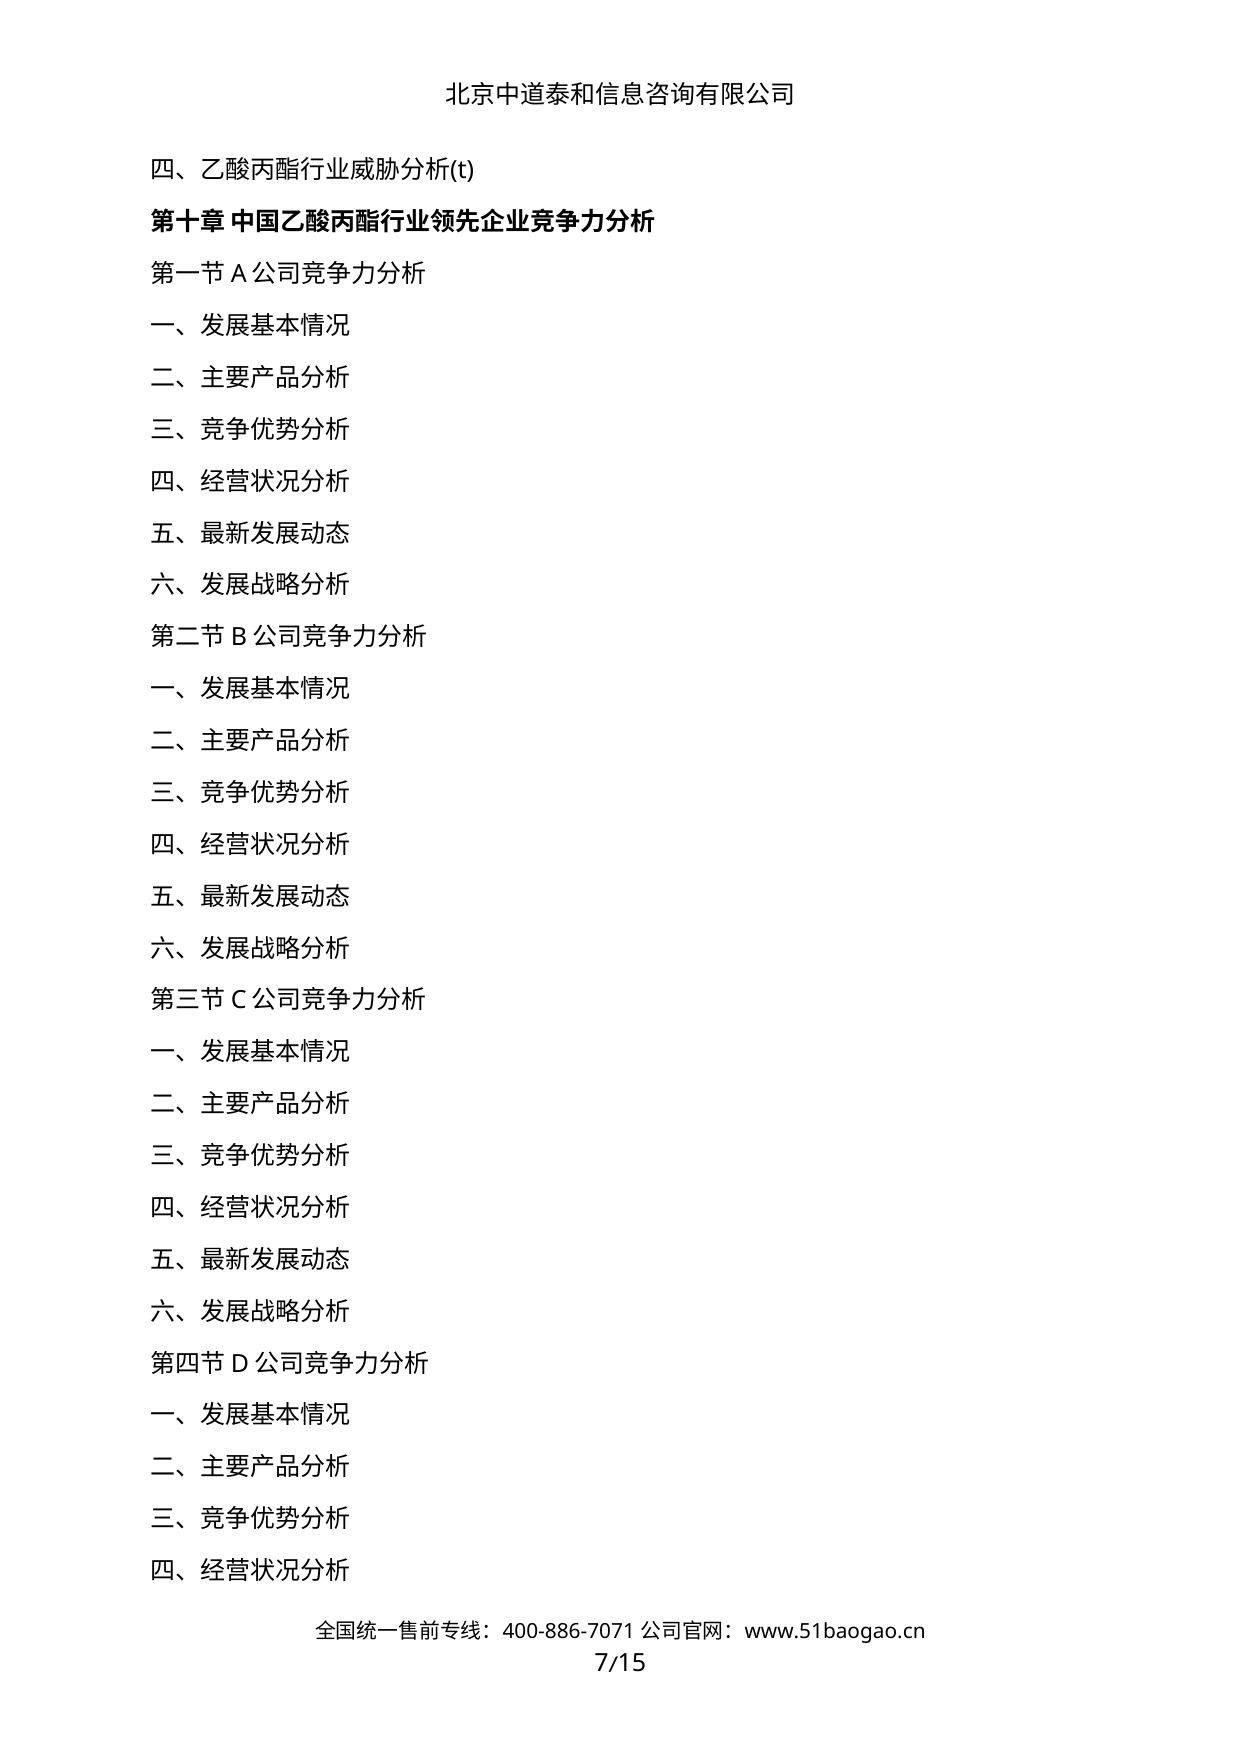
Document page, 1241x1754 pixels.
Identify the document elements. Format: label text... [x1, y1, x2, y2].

text 六、发展战略分析 [150, 565, 1090, 601]
text 四、乙酸丙酯行业威胁分析(t) [150, 150, 1090, 186]
text 五、最新发展动态 [150, 513, 1090, 549]
text 二、主要产品分析 [150, 721, 1090, 757]
text 五、最新发展动态 [150, 1239, 1090, 1276]
text 三、竞争优势分析 [150, 772, 1090, 809]
text 二、主要产品分析 [150, 1084, 1090, 1120]
text 六、发展战略分析 [150, 928, 1090, 964]
text 第十章 中国乙酸丙酯行业领先企业竞争力分析 [150, 202, 1090, 238]
text 一、发展基本情况 [150, 306, 1090, 342]
text 二、主要产品分析 [150, 357, 1090, 394]
text 六、发展战略分析 [150, 1291, 1090, 1327]
text 一、发展基本情况 [150, 1032, 1090, 1068]
text 五、最新发展动态 [150, 876, 1090, 912]
text 四、经营状况分析 [150, 824, 1090, 861]
text 三、竞争优势分析 [150, 1136, 1090, 1172]
text 第一节 A公司竞争力分析 [150, 254, 1090, 290]
text 一、发展基本情况 [150, 1395, 1090, 1431]
text 二、主要产品分析 [150, 1447, 1090, 1483]
text 四、经营状况分析 [150, 1187, 1090, 1224]
text 第二节 B公司竞争力分析 [150, 617, 1090, 653]
text 三、竞争优势分析 [150, 409, 1090, 446]
text 第三节 C公司竞争力分析 [150, 980, 1090, 1016]
text 四、经营状况分析 [150, 461, 1090, 497]
text 四、经营状况分析 [150, 1551, 1090, 1587]
text 三、竞争优势分析 [150, 1499, 1090, 1535]
text 一、发展基本情况 [150, 669, 1090, 705]
text 第四节 D公司竞争力分析 [150, 1343, 1090, 1379]
